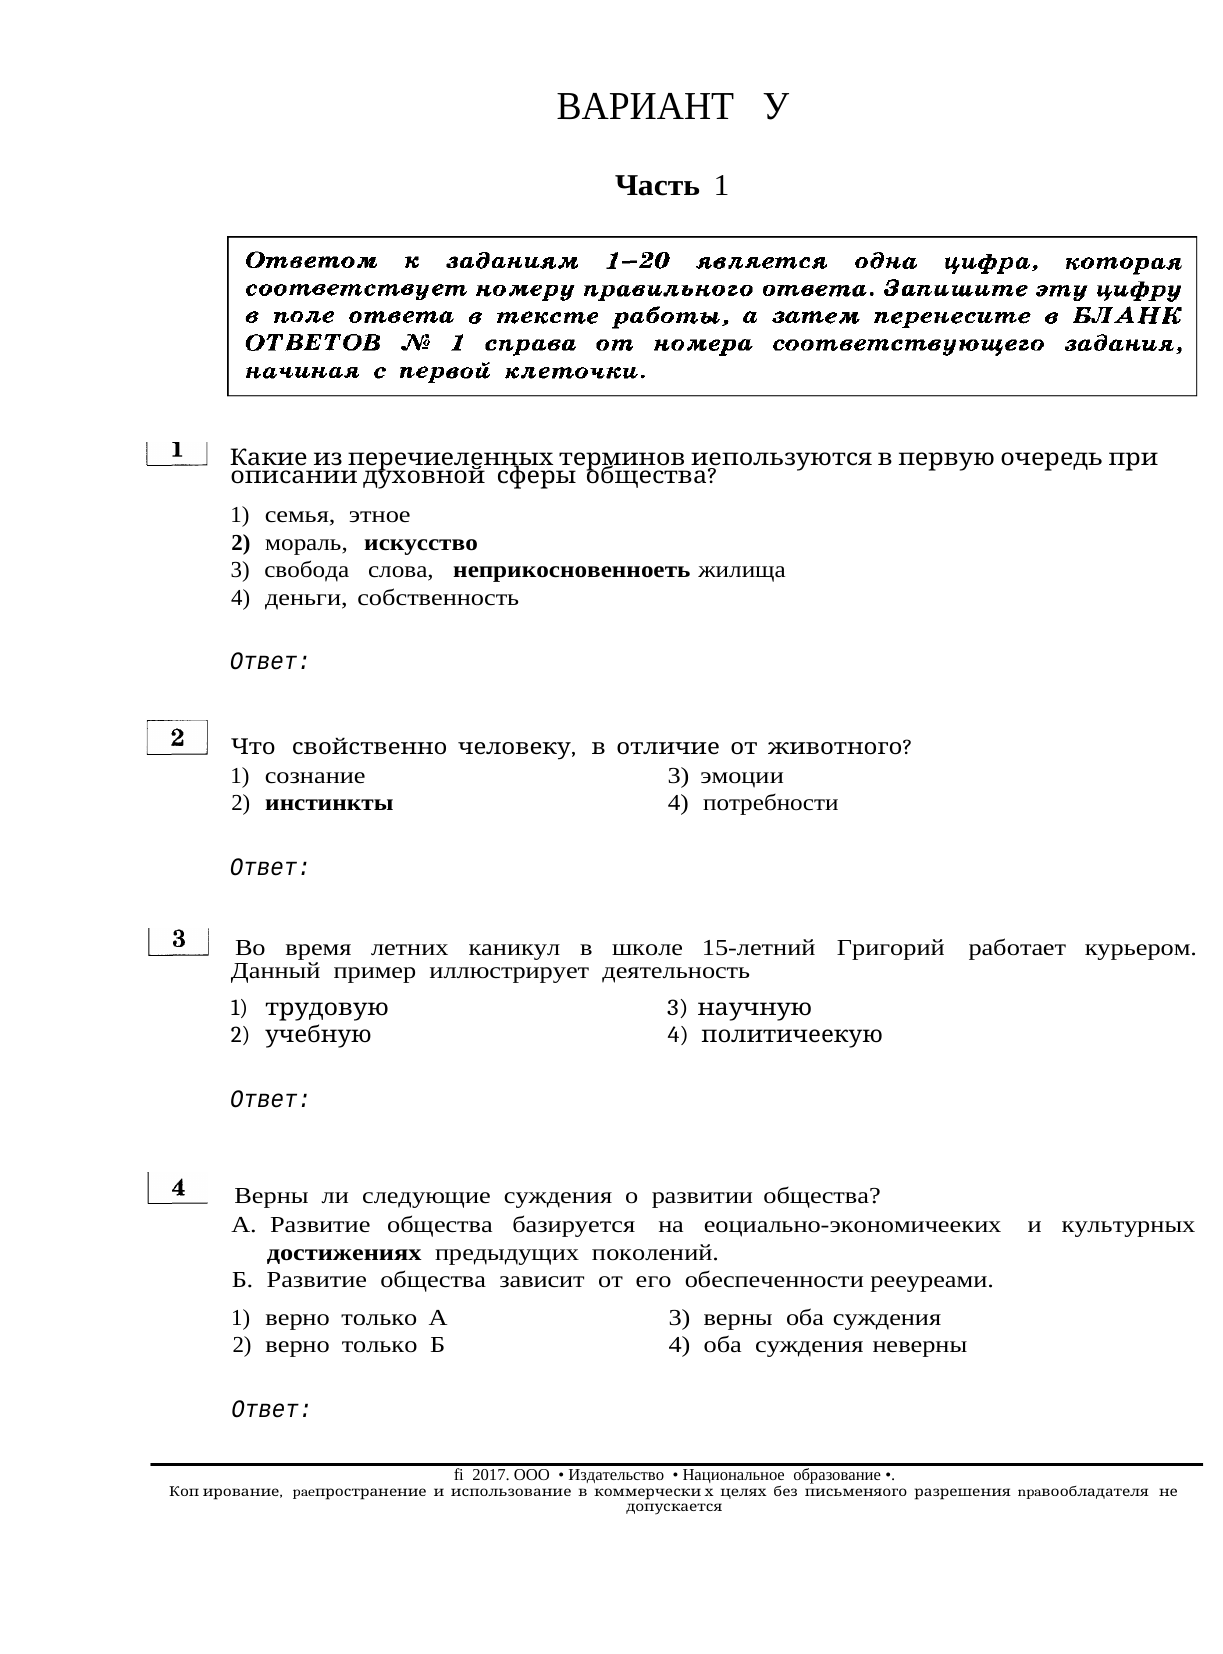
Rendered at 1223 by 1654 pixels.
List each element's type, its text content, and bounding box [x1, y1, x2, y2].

list мораль, искусство [231, 529, 1214, 555]
text А. Развитие общества базируется на еоциально-экономичееких и культурных [231, 1212, 1214, 1237]
text Что свойственно человеку, в отличие от животного? [147, 723, 1214, 762]
text Ответ: [229, 648, 1214, 677]
picture [146, 442, 208, 466]
list учебную 4) политичеекую [231, 1021, 1214, 1048]
text Коп ирование, paeпространение и использование в коммерчески х целях без письменяого разрешения npaвообладателя не допускается [135, 1484, 1212, 1514]
text Во время летних каникул в школе 15-летний Григорий работает курьером. [135, 929, 1210, 962]
text достижениях предыдущих поколений. [135, 1239, 850, 1265]
text Данный пример иллюстрирует деятельность [231, 962, 1214, 982]
picture [226, 235, 1198, 397]
list инстинкты 4) потребности [231, 789, 1214, 816]
text Часть 1 [135, 167, 1208, 201]
list свобода слова, неприкосновенноеть жилища [230, 556, 1214, 582]
list сознание 3) эмоции [230, 762, 1214, 788]
picture [146, 720, 208, 755]
list верно только А 3) верны оба суждения [231, 1305, 1214, 1331]
list трудовую 3) научную [231, 994, 1214, 1021]
text Б. Развитие общества зависит от его обеспеченности рееуреами. [232, 1266, 1214, 1292]
list верно только Б 4) оба суждения неверны [232, 1331, 1214, 1357]
text Ответ: [231, 1397, 1214, 1425]
text Ответ: [230, 1086, 1214, 1114]
text Верны ли следующие суждения о развитии общества? [147, 1172, 1214, 1212]
text Какие из перечиеленных терминов иепользуются в первую очередь при описании духовной сферы общества? [146, 443, 1214, 489]
picture [148, 928, 209, 956]
text fi 2017. ООО • Издательство • Национальное образование •. [135, 1460, 1213, 1484]
picture [147, 1172, 208, 1204]
text Ответ: [229, 854, 1214, 883]
list семья, этное [230, 501, 1214, 528]
list деньги, собственность [231, 584, 1214, 610]
text ВАРИАНТ У [135, 83, 1210, 128]
